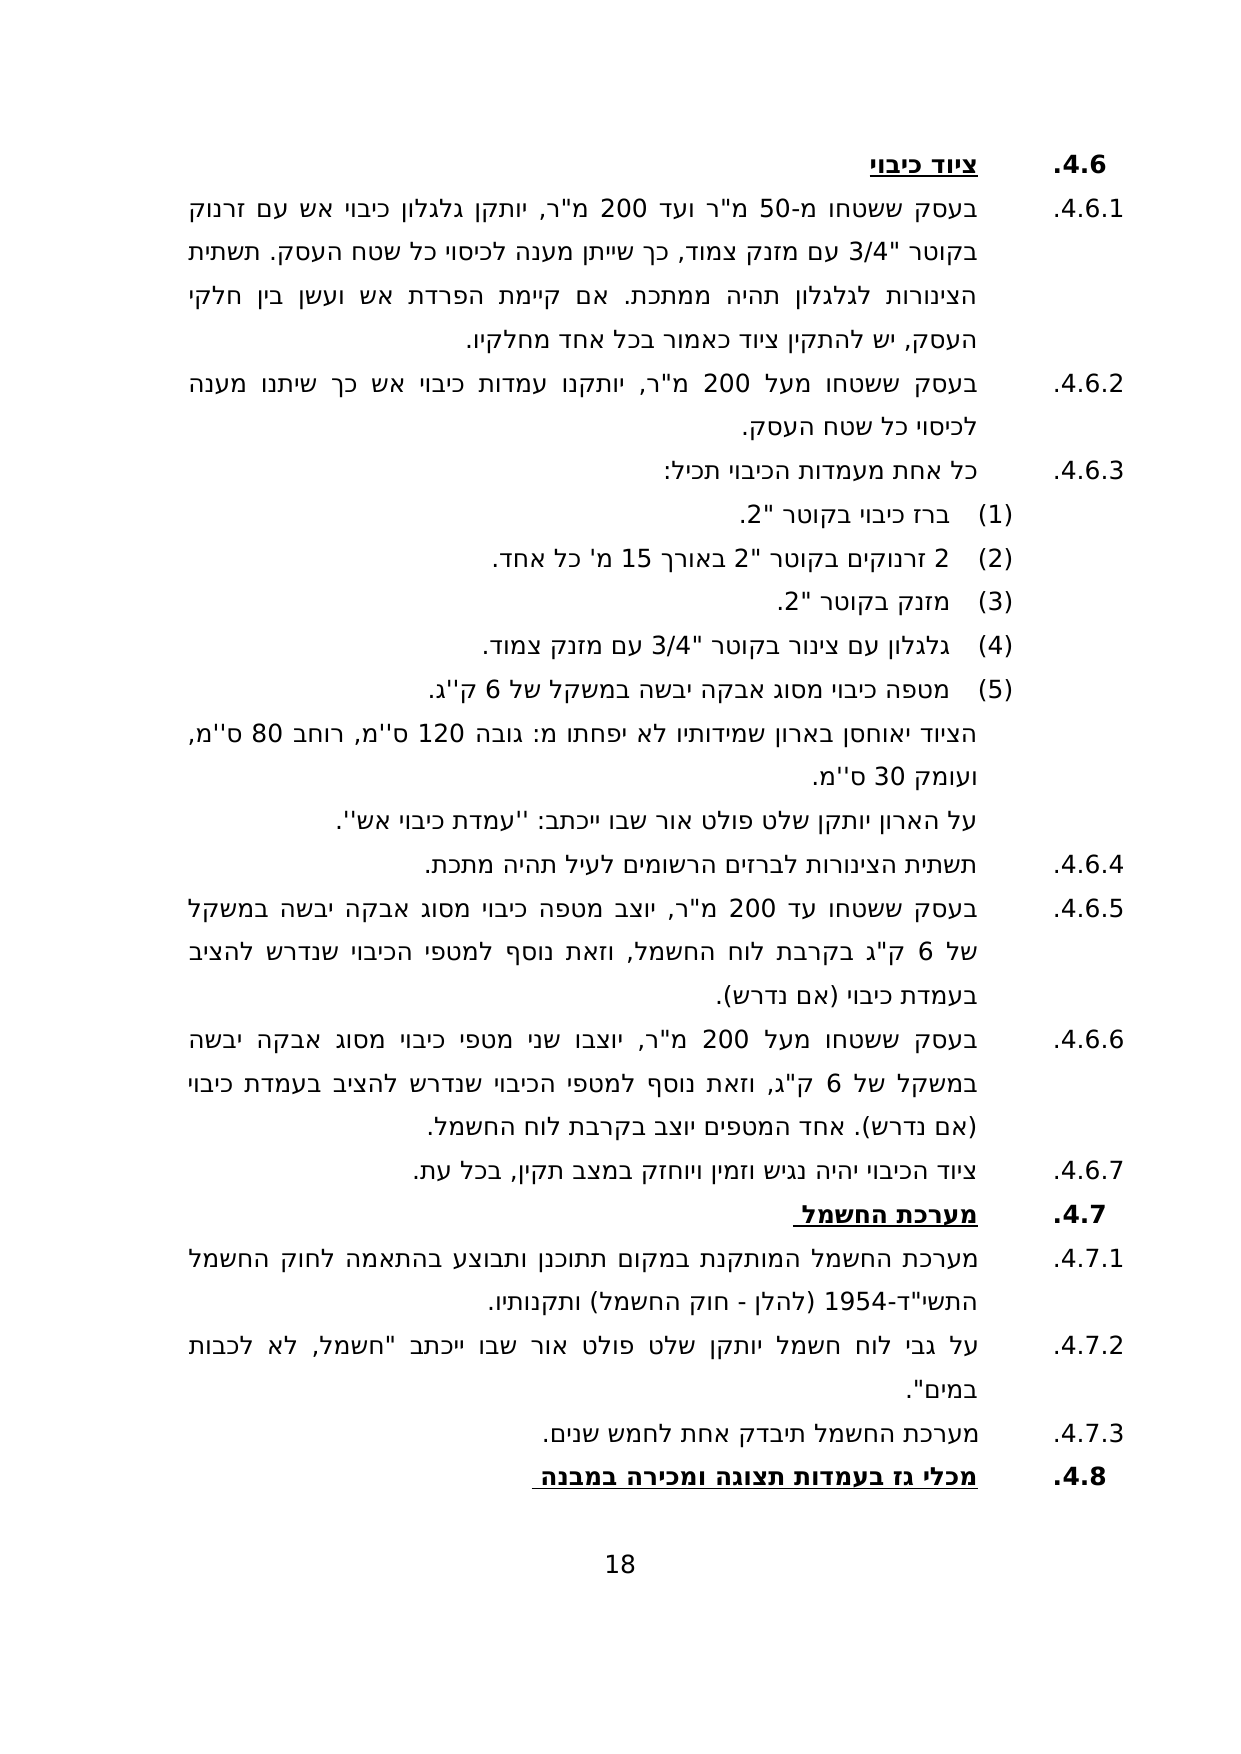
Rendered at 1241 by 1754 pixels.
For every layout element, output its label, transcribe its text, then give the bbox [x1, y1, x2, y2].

text הציוד יאוחסן בארון שמידותיו לא יפחתו מ: גובה 120 ס''מ, רוחב 80 ס''מ, ועומק 30 ס''מ. [187, 719, 978, 792]
list מטפה כיבוי מסוג אבקה יבשה במשקל של 6 ק''ג. [187, 675, 978, 704]
list בעסק ששטחו מעל 200 מ"ר, יותקנו עמדות כיבוי אש כך שיתנו מענה לכיסוי כל שטח העסק. [187, 369, 1053, 442]
list תשתית הצינורות לברזים הרשומים לעיל תהיה מתכת. [187, 850, 1053, 879]
list מערכת החשמל המותקנת במקום תתוכנן ותבוצע בהתאמה לחוק החשמל התשי"ד-1954 (להלן - חוק החשמל) ותקנותיו. [187, 1244, 1053, 1317]
list בעסק ששטחו מ-50 מ"ר ועד 200 מ"ר, יותקן גלגלון כיבוי אש עם זרנוק בקוטר "3/4 עם מזנק צמוד, כך שייתן מענה לכיסוי כל שטח העסק. תשתית הצינורות לגלגלון תהיה ממתכת. אם קיימת הפרדת אש ועשן בין חלקי העסק, יש להתקין ציוד כאמור בכל אחד מחלקיו. [187, 194, 1053, 354]
list ברז כיבוי בקוטר "2. [187, 500, 978, 529]
list מערכת החשמל [187, 1200, 1053, 1229]
list על גבי לוח חשמל יותקן שלט פולט אור שבו ייכתב "חשמל, לא לכבות במים". [187, 1331, 1053, 1404]
list ציוד הכיבוי יהיה נגיש וזמין ויוחזק במצב תקין, בכל עת. [187, 1156, 1053, 1185]
list מכלי גז בעמדות תצוגה ומכירה במבנה [187, 1462, 1053, 1492]
list מערכת החשמל תיבדק אחת לחמש שנים. [187, 1419, 1053, 1448]
list ציוד כיבוי [187, 150, 1053, 179]
list בעסק ששטחו עד 200 מ"ר, יוצב מטפה כיבוי מסוג אבקה יבשה במשקל של 6 ק"ג בקרבת לוח החשמל, וזאת נוסף למטפי הכיבוי שנדרש להציב בעמדת כיבוי (אם נדרש). [187, 894, 1053, 1010]
list 2 זרנוקים בקוטר "2 באורך 15 מ' כל אחד. [187, 544, 978, 573]
list כל אחת מעמדות הכיבוי תכיל: [187, 456, 1053, 485]
list בעסק ששטחו מעל 200 מ"ר, יוצבו שני מטפי כיבוי מסוג אבקה יבשה במשקל של 6 ק"ג, וזאת נוסף למטפי הכיבוי שנדרש להציב בעמדת כיבוי (אם נדרש). אחד המטפים יוצב בקרבת לוח החשמל. [187, 1025, 1053, 1142]
list גלגלון עם צינור בקוטר "3/4 עם מזנק צמוד. [187, 631, 978, 660]
text על הארון יותקן שלט פולט אור שבו ייכתב: ''עמדת כיבוי אש''. [187, 806, 1015, 835]
list מזנק בקוטר "2. [187, 587, 978, 617]
